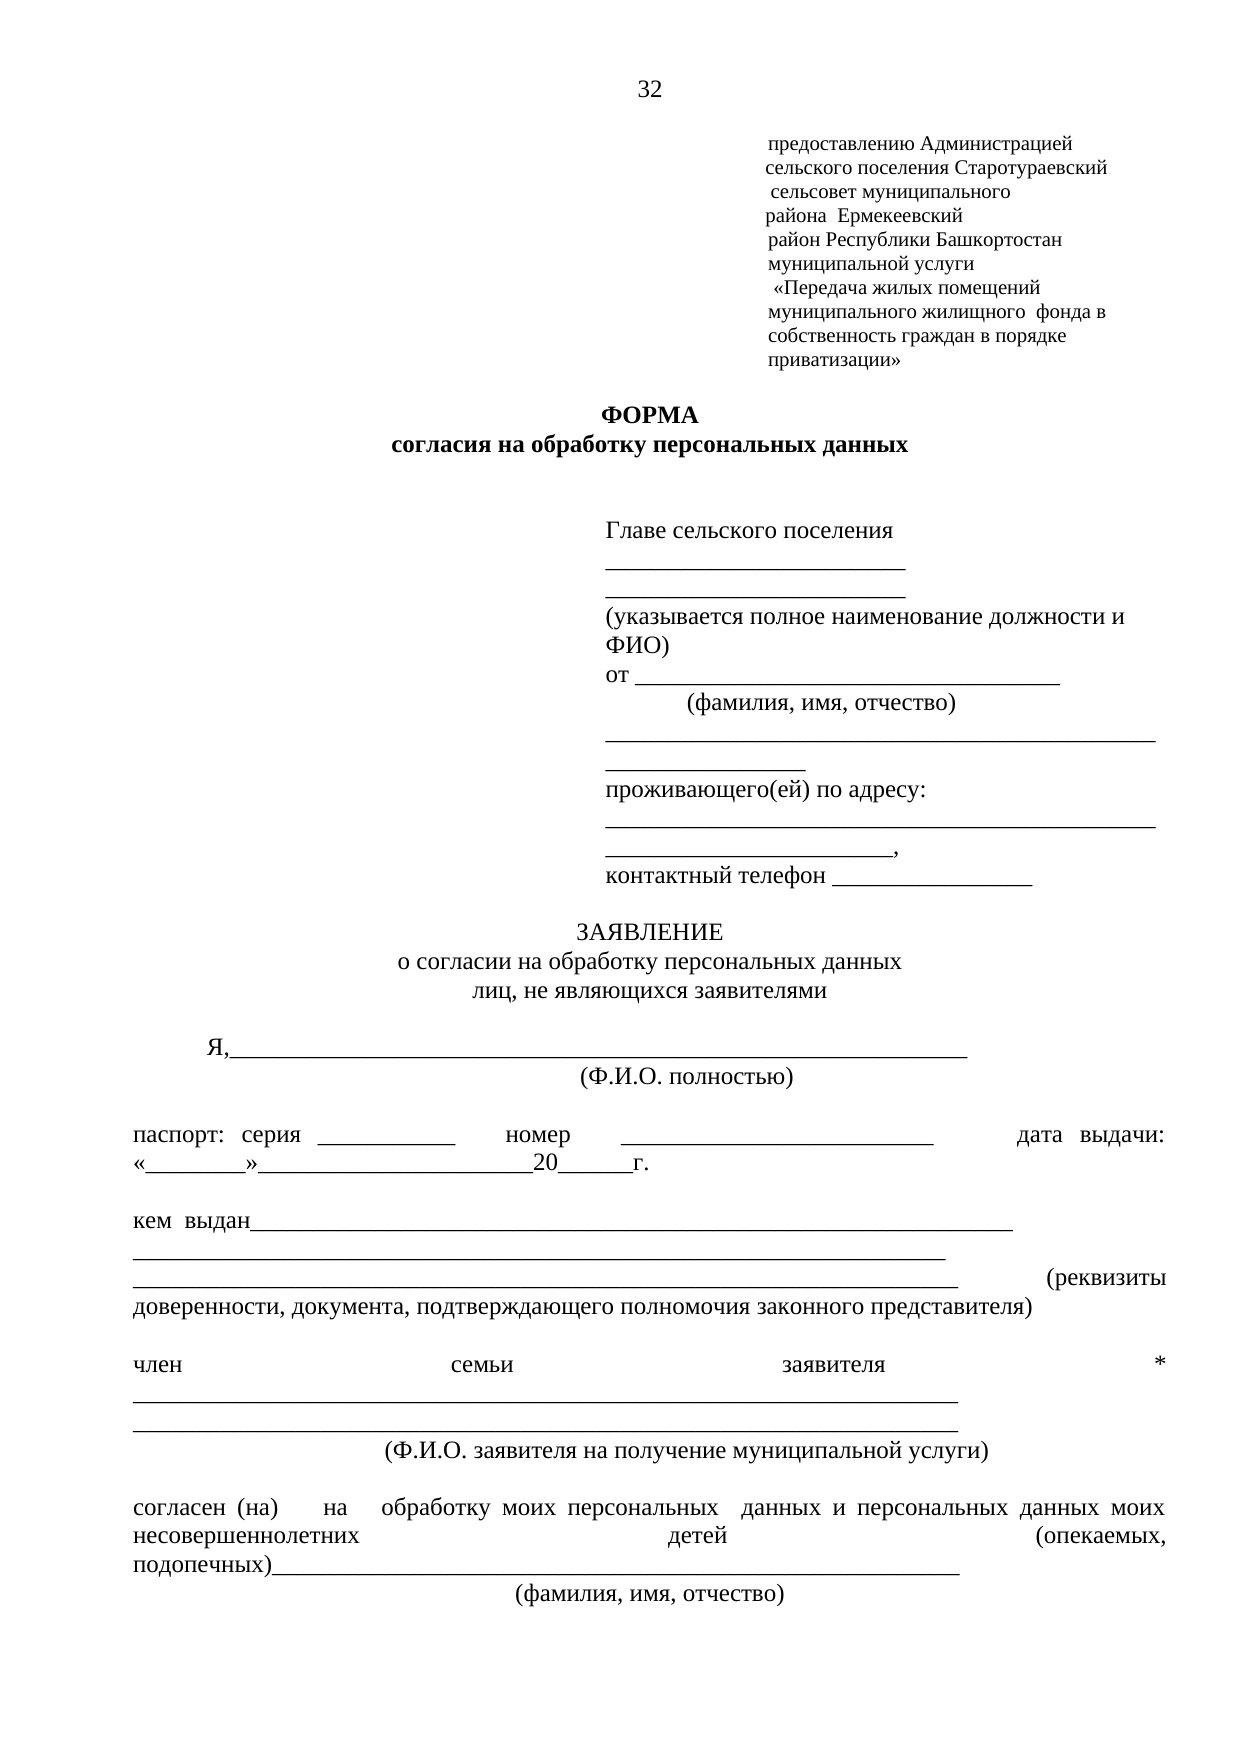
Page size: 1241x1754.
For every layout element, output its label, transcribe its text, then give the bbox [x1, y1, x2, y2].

text сельского поселения Старотураевский [723, 155, 1167, 179]
text проживающего(ей) по адресу: [605, 774, 1167, 802]
text Я,___________________________________________________________ [133, 1032, 1167, 1061]
text паспорт: серия ___________ номер _________________________ дата выдачи: «________»______________________20______г. [133, 1119, 1167, 1176]
text (Ф.И.О. заявителя на получение муниципальной услуги) [133, 1435, 1167, 1464]
text (фамилия, имя, отчество) [605, 687, 1167, 716]
text (указывается полное наименование должности и ФИО) [605, 601, 1167, 659]
text от __________________________________ [605, 659, 1167, 687]
text ___________________________________________________________________, [605, 802, 1167, 860]
text __________________________________________________________________ [133, 1406, 1167, 1435]
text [768, 131, 1167, 155]
text Главе сельского поселения [605, 515, 1167, 544]
text кем выдан_____________________________________________________________ [133, 1205, 1167, 1234]
text лиц, не являющихся заявителями [133, 975, 1167, 1004]
text ________________________ [605, 544, 1167, 572]
text о согласии на обработку персональных данных [133, 946, 1167, 975]
text ________________________ [605, 572, 1167, 601]
text согласен (на) на обработку моих персональных данных и персональных данных моих несовершеннолетних детей (опекаемых, подопечных)_______________________________________________________ [133, 1492, 1167, 1578]
text (фамилия, имя, отчество) [133, 1578, 1167, 1607]
text «Передача жилых помещений муниципального жилищного фонда в собственность граждан в порядке приватизации» [768, 275, 1167, 371]
text ФОРМА согласия на обработку персональных данных [133, 400, 1167, 457]
text район Республики Башкортостан муниципальной услуги [768, 227, 1167, 275]
text ЗАЯВЛЕНИЕ [133, 917, 1167, 946]
text член семьи заявителя * __________________________________________________________________ [133, 1349, 1167, 1406]
text сельсовет муниципального [723, 179, 1167, 203]
text ____________________________________________________________ [605, 716, 1167, 774]
text контактный телефон ________________ [605, 860, 1167, 889]
text (Ф.И.О. полностью) [133, 1061, 1167, 1090]
text района Ермекеевский [723, 203, 1167, 227]
text _________________________________________________________________ [133, 1234, 1167, 1262]
text __________________________________________________________________ (реквизиты доверенности, документа, подтверждающего полномочия законного представителя) [133, 1262, 1167, 1320]
